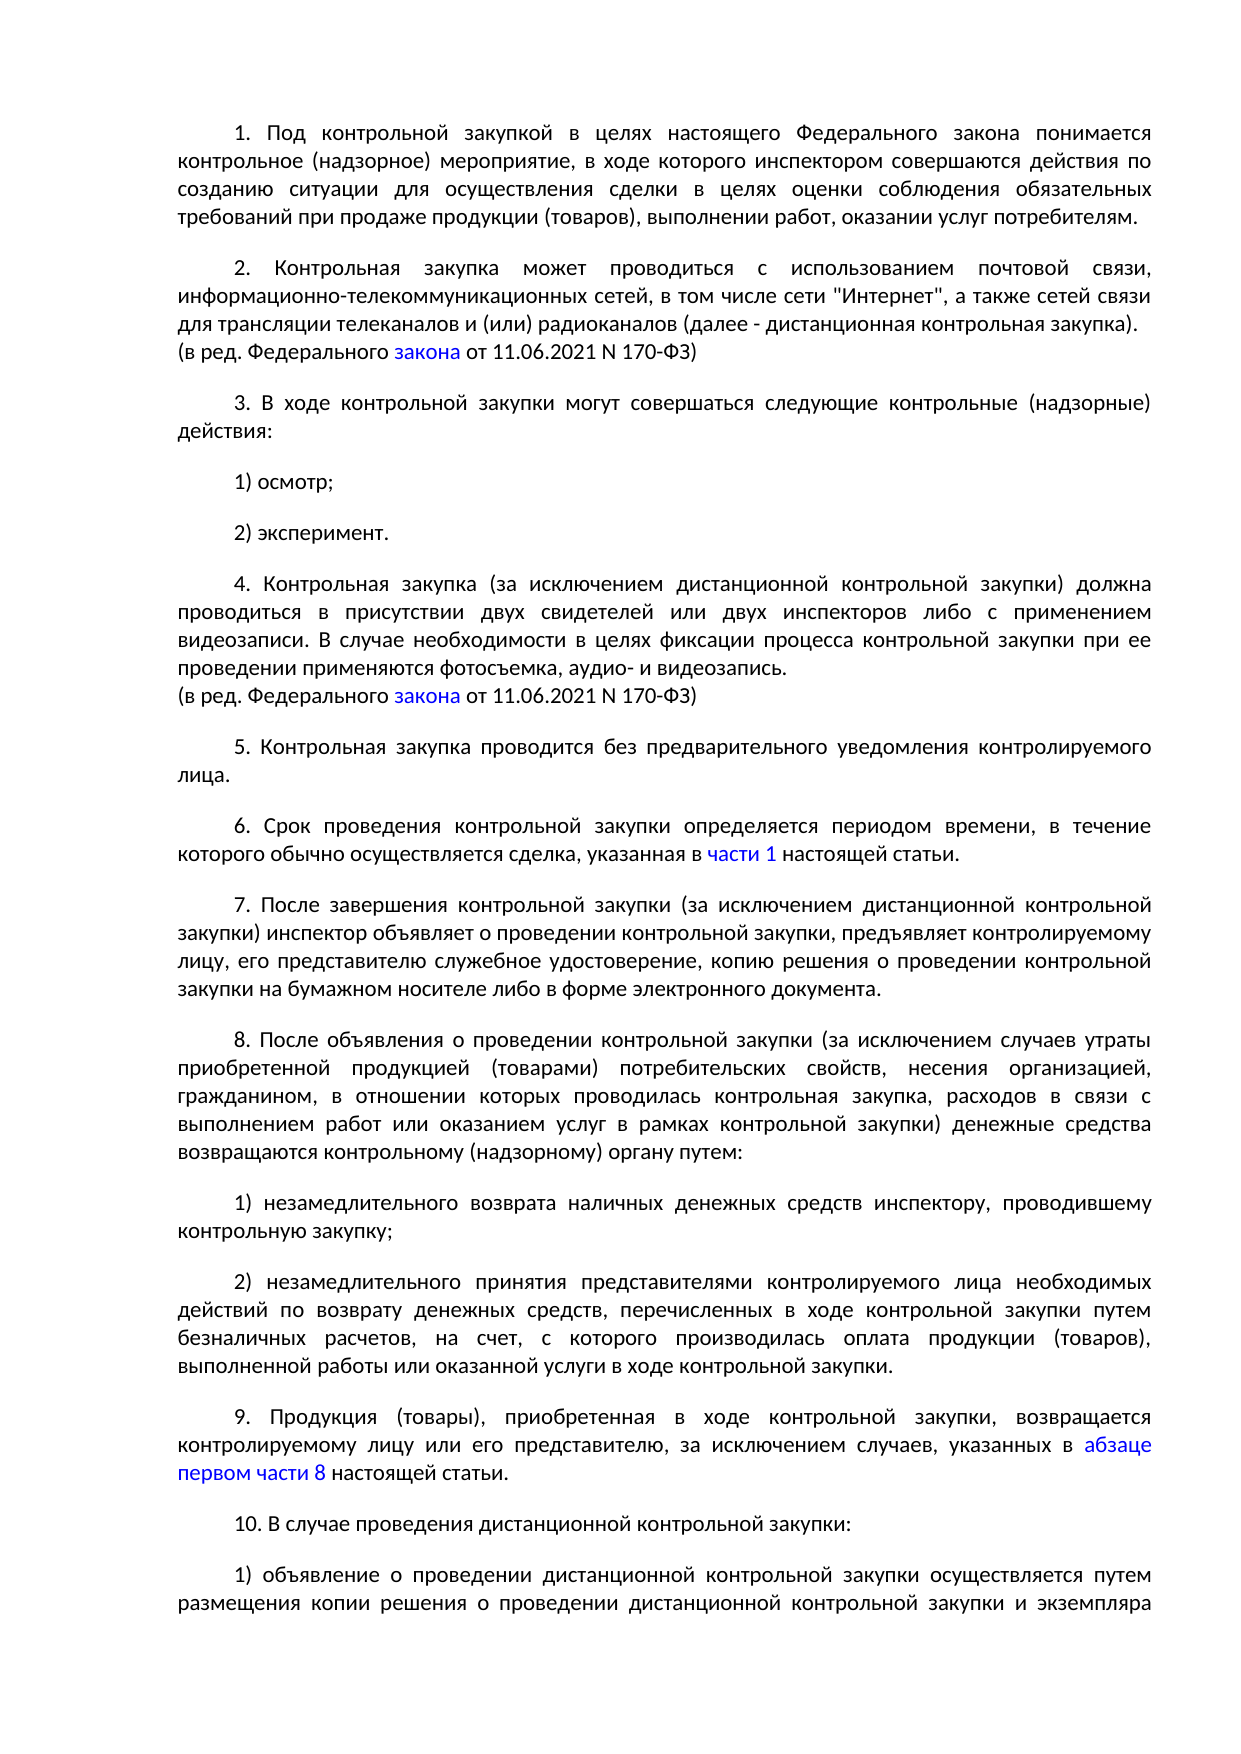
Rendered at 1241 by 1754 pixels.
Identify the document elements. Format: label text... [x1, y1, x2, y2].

text 8. После объявления о проведении контрольной закупки (за исключением случаев утраты приобретенной продукцией (товарами) потребительских свойств, несения организацией, гражданином, в отношении которых проводилась контрольная закупка, расходов в связи с выполнением работ или оказанием услуг в рамках контрольной закупки) денежные средства возвращаются контрольному (надзорному) органу путем: [177, 1025, 1152, 1165]
text 5. Контрольная закупка проводится без предварительного уведомления контролируемого лица. [177, 732, 1152, 788]
text 6. Срок проведения контрольной закупки определяется периодом времени, в течение которого обычно осуществляется сделка, указанная в части 1 настоящей статьи. [177, 811, 1152, 867]
text 1) осмотр; [177, 467, 1152, 495]
text 2) незамедлительного принятия представителями контролируемого лица необходимых действий по возврату денежных средств, перечисленных в ходе контрольной закупки путем безналичных расчетов, на счет, с которого производилась оплата продукции (товаров), выполненной работы или оказанной услуги в ходе контрольной закупки. [177, 1267, 1152, 1379]
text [177, 1560, 1152, 1616]
text (в ред. Федерального закона от 11.06.2021 N 170-ФЗ) [177, 337, 1152, 365]
text (в ред. Федерального закона от 11.06.2021 N 170-ФЗ) [177, 681, 1152, 709]
text 2) эксперимент. [177, 518, 1152, 546]
text 1. Под контрольной закупкой в целях настоящего Федерального закона понимается контрольное (надзорное) мероприятие, в ходе которого инспектором совершаются действия по созданию ситуации для осуществления сделки в целях оценки соблюдения обязательных требований при продаже продукции (товаров), выполнении работ, оказании услуг потребителям. [177, 118, 1152, 230]
text 3. В ходе контрольной закупки могут совершаться следующие контрольные (надзорные) действия: [177, 388, 1152, 444]
text 10. В случае проведения дистанционной контрольной закупки: [177, 1509, 1152, 1537]
text 2. Контрольная закупка может проводиться с использованием почтовой связи, информационно-телекоммуникационных сетей, в том числе сети "Интернет", а также сетей связи для трансляции телеканалов и (или) радиоканалов (далее - дистанционная контрольная закупка). [177, 253, 1152, 337]
text 1) незамедлительного возврата наличных денежных средств инспектору, проводившему контрольную закупку; [177, 1188, 1152, 1244]
text 4. Контрольная закупка (за исключением дистанционной контрольной закупки) должна проводиться в присутствии двух свидетелей или двух инспекторов либо с применением видеозаписи. В случае необходимости в целях фиксации процесса контрольной закупки при ее проведении применяются фотосъемка, аудио- и видеозапись. [177, 569, 1152, 681]
text 7. После завершения контрольной закупки (за исключением дистанционной контрольной закупки) инспектор объявляет о проведении контрольной закупки, предъявляет контролируемому лицу, его представителю служебное удостоверение, копию решения о проведении контрольной закупки на бумажном носителе либо в форме электронного документа. [177, 890, 1152, 1002]
text 9. Продукция (товары), приобретенная в ходе контрольной закупки, возвращается контролируемому лицу или его представителю, за исключением случаев, указанных в абзаце первом части 8 настоящей статьи. [177, 1402, 1152, 1486]
